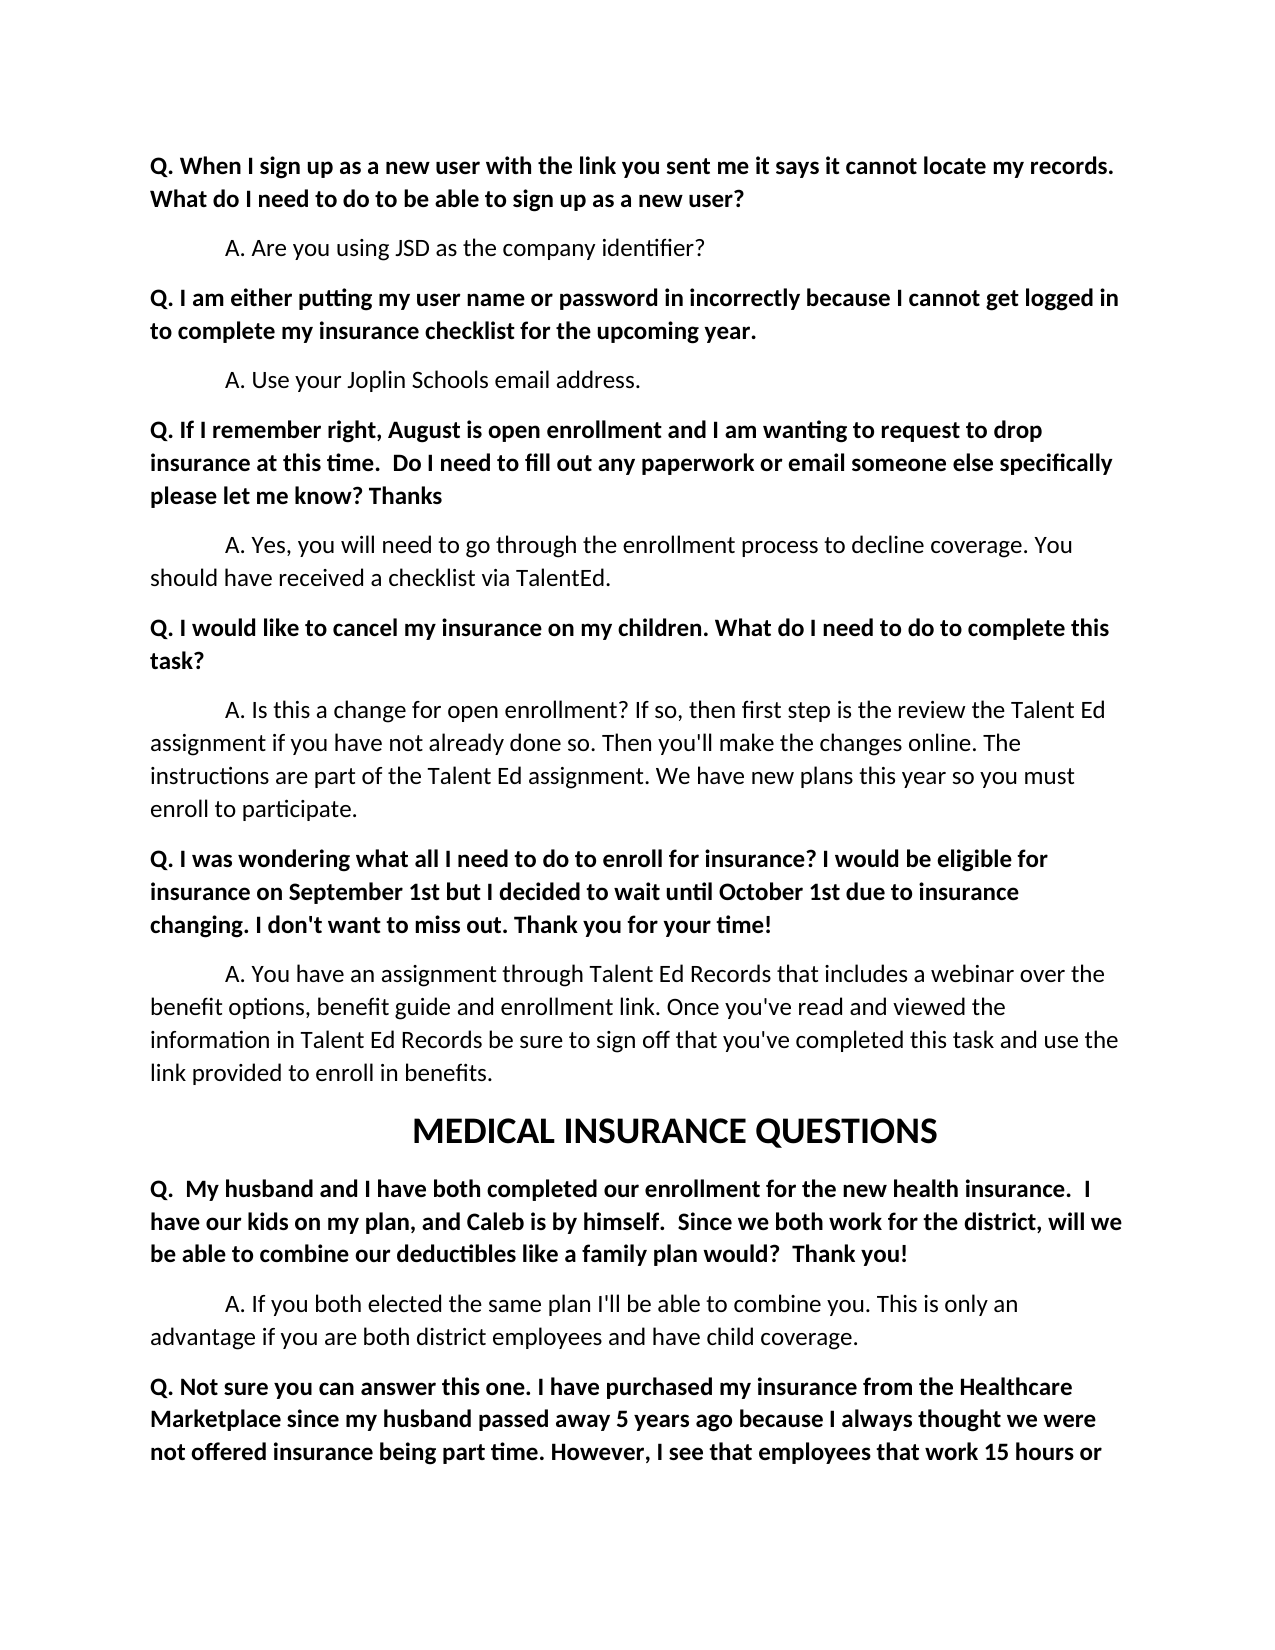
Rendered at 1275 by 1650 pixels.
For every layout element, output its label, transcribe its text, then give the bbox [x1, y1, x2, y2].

text Q. I am either putting my user name or password in incorrectly because I cannot get logged in to complete my insurance checklist for the upcoming year. [150, 282, 1125, 346]
text Q. If I remember right, August is open enrollment and I am wanting to request to drop insurance at this time. Do I need to fill out any paperwork or email someone else specifically please let me know? Thanks [150, 414, 1125, 511]
text Q. I was wondering what all I need to do to enroll for insurance? I would be eligible for insurance on September 1st but I decided to wait until October 1st due to insurance changing. I don't want to miss out. Thank you for your time! [150, 843, 1125, 939]
text A. Use your Joplin Schools email address. [150, 364, 1125, 395]
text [150, 1371, 1125, 1467]
text A. Is this a change for open enrollment? If so, then first step is the review the Talent Ed assignment if you have not already done so. Then you'll make the changes online. The instructions are part of the Talent Ed assignment. We have new plans this year so you must enroll to participate. [150, 694, 1125, 824]
text A. Are you using JSD as the company identifier? [150, 232, 1125, 263]
text A. If you both elected the same plan I'll be able to combine you. This is only an advantage if you are both district employees and have child coverage. [150, 1288, 1125, 1352]
text Q. My husband and I have both completed our enrollment for the new health insurance. I have our kids on my plan, and Caleb is by himself. Since we both work for the district, will we be able to combine our deductibles like a family plan would? Thank you! [150, 1173, 1125, 1269]
text A. Yes, you will need to go through the enrollment process to decline coverage. You should have received a checklist via TalentEd. [150, 529, 1125, 593]
text Q. I would like to cancel my insurance on my children. What do I need to do to complete this task? [150, 612, 1125, 676]
text Q. When I sign up as a new user with the link you sent me it says it cannot locate my records. What do I need to do to be able to sign up as a new user? [150, 150, 1125, 213]
text MEDICAL INSURANCE QUESTIONS [150, 1107, 1125, 1152]
text A. You have an assignment through Talent Ed Records that includes a webinar over the benefit options, benefit guide and enrollment link. Once you've read and viewed the information in Talent Ed Records be sure to sign off that you've completed this task and use the link provided to enroll in benefits. [150, 958, 1125, 1088]
